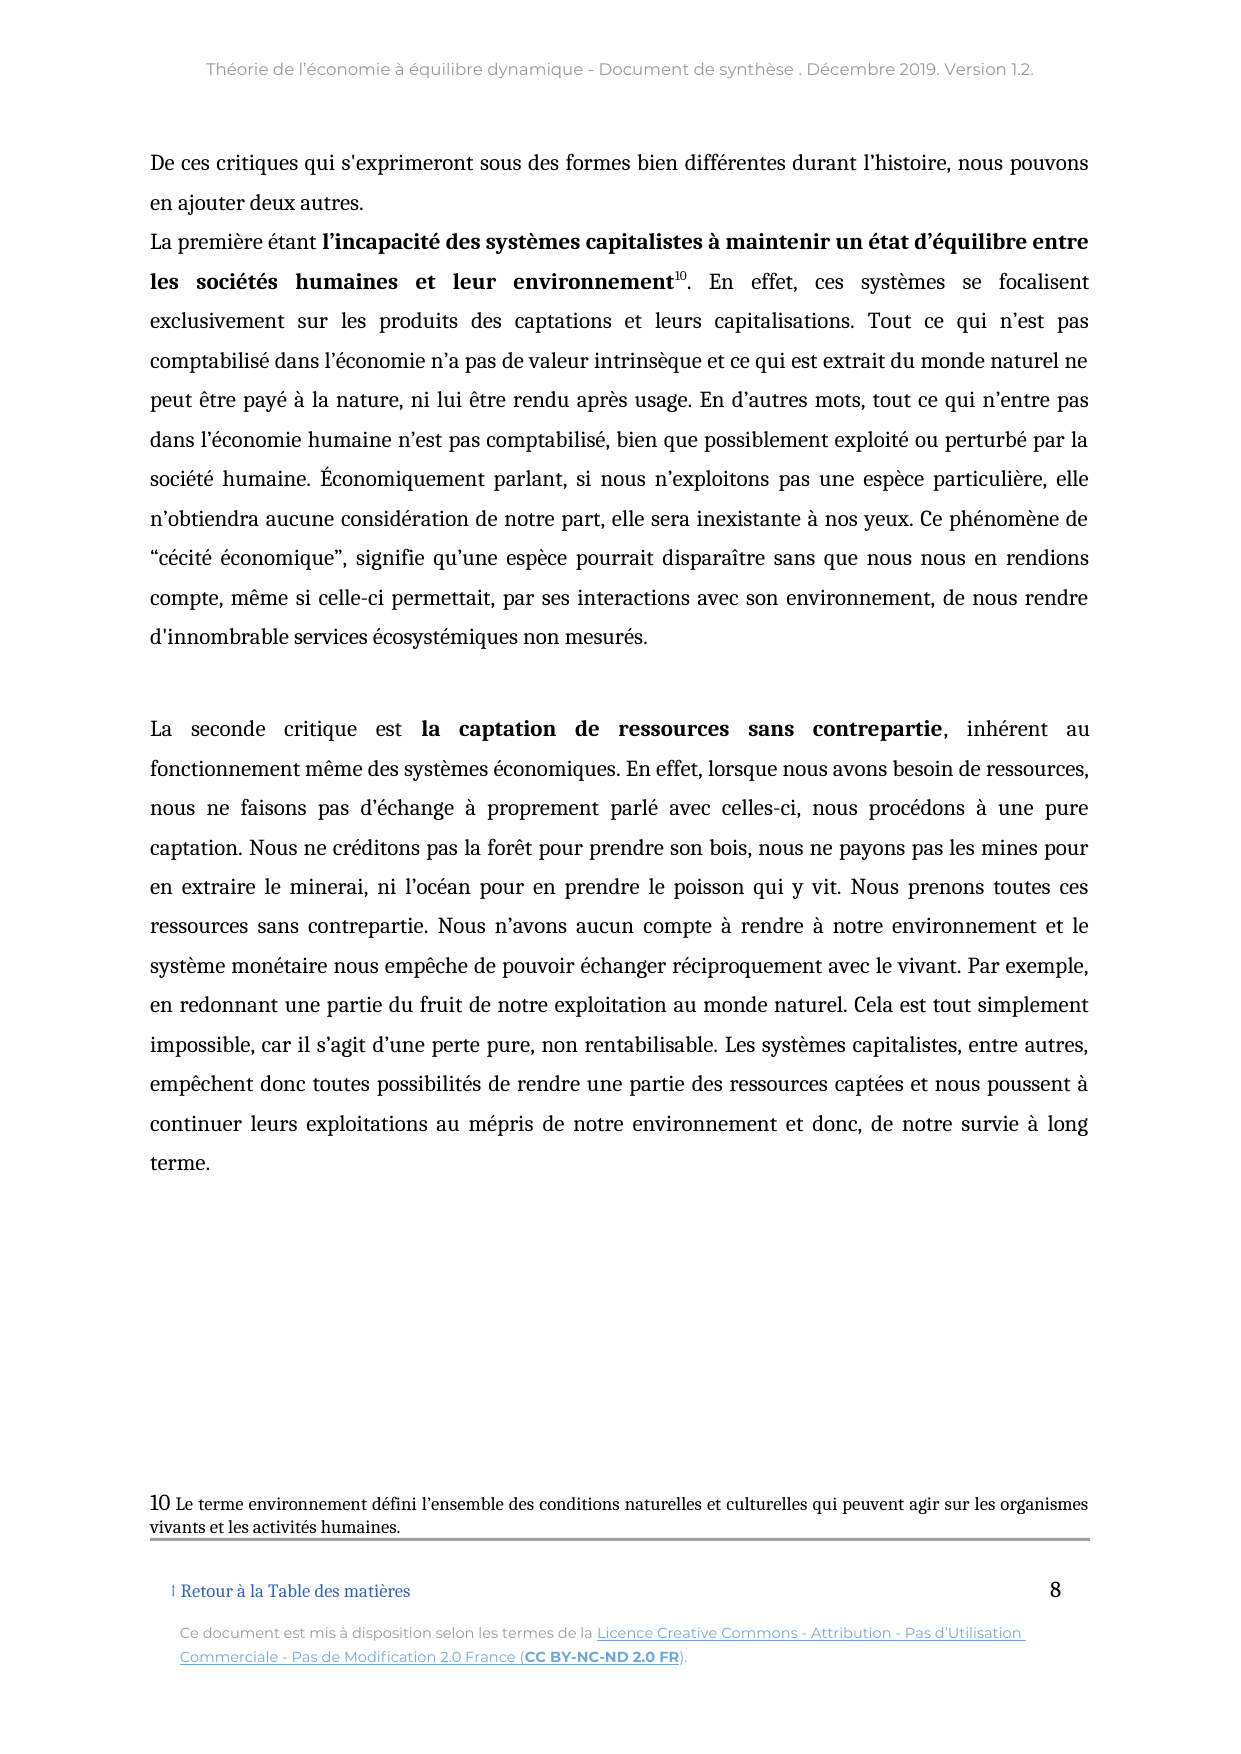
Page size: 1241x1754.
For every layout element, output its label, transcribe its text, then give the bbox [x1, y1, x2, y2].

text La première étant l’incapacité des systèmes capitalistes à maintenir un état d’équilibre entre les sociétés humaines et leur environnement. En effet, ces systèmes se focalisent exclusivement sur les produits des captations et leurs capitalisations. Tout ce qui n’est pas comptabilisé dans l’économie n’a pas de valeur intrinsèque et ce qui est extrait du monde naturel ne peut être payé à la nature, ni lui être rendu après usage. En d’autres mots, tout ce qui n’entre pas dans l’économie humaine n’est pas comptabilisé, bien que possiblement exploité ou perturbé par la société humaine. Économiquement parlant, si nous n’exploitons pas une espèce particulière, elle n’obtiendra aucune considération de notre part, elle sera inexistante à nos yeux. Ce phénomène de “cécité économique”, signifie qu’une espèce pourrait disparaître sans que nous nous en rendions compte, même si celle-ci permettait, par ses interactions avec son environnement, de nous rendre d'innombrable services écosystémiques non mesurés. [150, 229, 1090, 650]
text La seconde critique est la captation de ressources sans contrepartie, inhérent au fonctionnement même des systèmes économiques. En effet, lorsque nous avons besoin de ressources, nous ne faisons pas d’échange à proprement parlé avec celles-ci, nous procédons à une pure captation. Nous ne créditons pas la forêt pour prendre son bois, nous ne payons pas les mines pour en extraire le minerai, ni l’océan pour en prendre le poisson qui y vit. Nous prenons toutes ces ressources sans contrepartie. Nous n’avons aucun compte à rendre à notre environnement et le système monétaire nous empêche de pouvoir échanger réciproquement avec le vivant. Par exemple, en redonnant une partie du fruit de notre exploitation au monde naturel. Cela est tout simplement impossible, car il s’agit d’une perte pure, non rentabilisable. Les systèmes capitalistes, entre autres, empêchent donc toutes possibilités de rendre une partie des ressources captées et nous poussent à continuer leurs exploitations au mépris de notre environnement et donc, de notre survie à long terme. [150, 716, 1090, 1177]
text De ces critiques qui s'exprimeront sous des formes bien différentes durant l’histoire, nous pouvons en ajouter deux autres. [150, 150, 1090, 216]
